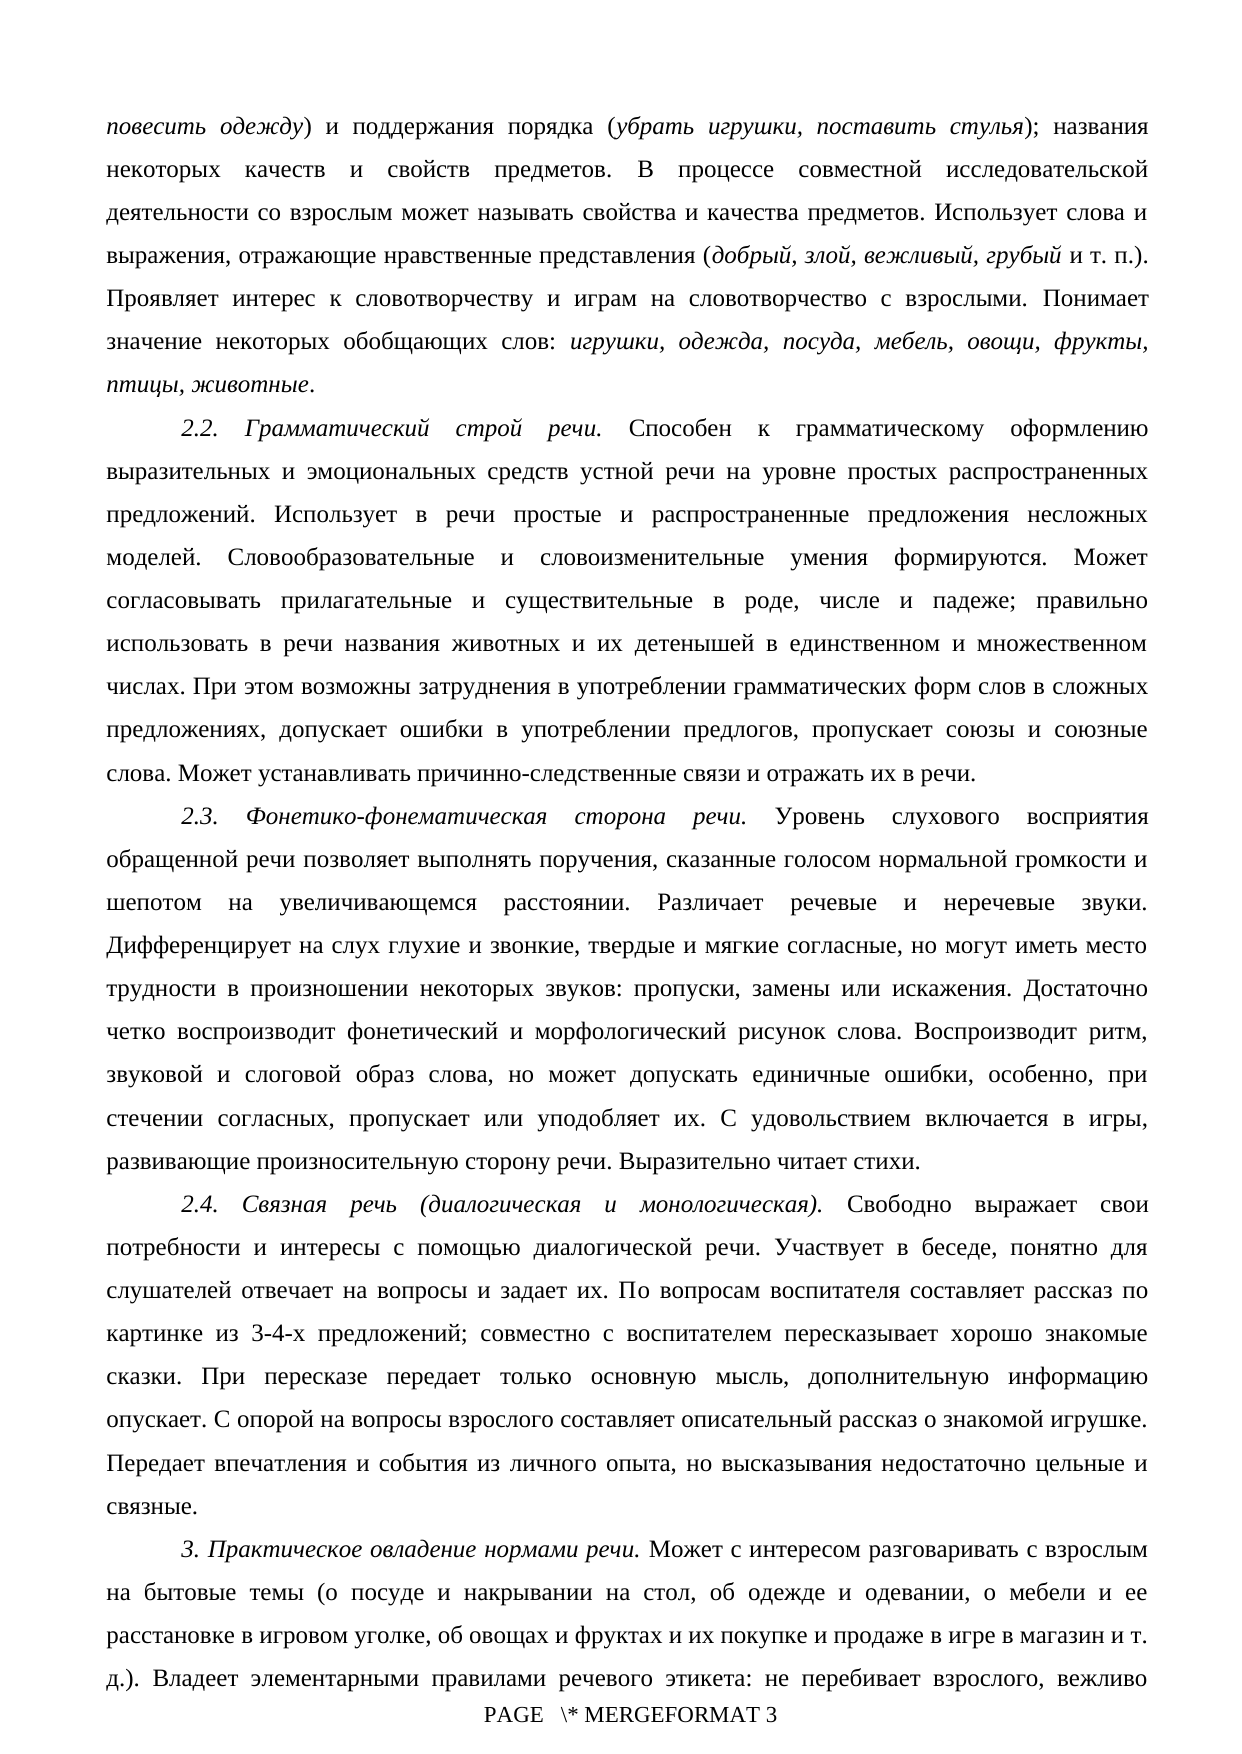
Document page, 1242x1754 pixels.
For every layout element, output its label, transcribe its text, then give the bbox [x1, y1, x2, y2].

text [106, 111, 1149, 398]
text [106, 1534, 1149, 1692]
text 2.3. Фонетико-фонематическая сторона речи. Уровень слухового восприятия обращенной речи позволяет выполнять поручения, сказанные голосом нормальной громкости и шепотом на увеличивающемся расстоянии. Различает речевые и неречевые звуки. Дифференцирует на слух глухие и звонкие, твердые и мягкие согласные, но могут иметь место трудности в произношении некоторых звуков: пропуски, замены или искажения. Достаточно четко воспроизводит фонетический и морфологический рисунок слова. Воспроизводит ритм, звуковой и слоговой образ слова, но может допускать единичные ошибки, особенно, при стечении согласных, пропускает или уподобляет их. С удовольствием включается в игры, развивающие произносительную сторону речи. Выразительно читает стихи. [106, 801, 1149, 1174]
text 2.4. Связная речь (диалогическая и монологическая). Свободно выражает свои потребности и интересы с помощью диалогической речи. Участвует в беседе, понятно для слушателей отвечает на вопросы и задает их. По вопросам воспитателя составляет рассказ по картинке из 3-4-х предложений; совместно с воспитателем пересказывает хорошо знакомые сказки. При пересказе передает только основную мысль, дополнительную информацию опускает. С опорой на вопросы взрослого составляет описательный рассказ о знакомой игрушке. Передает впечатления и события из личного опыта, но высказывания недостаточно цельные и связные. [106, 1189, 1149, 1519]
text 2.2. Грамматический строй речи. Способен к грамматическому оформлению выразительных и эмоциональных средств устной речи на уровне простых распространенных предложений. Использует в речи простые и распространенные предложения несложных моделей. Словообразовательные и словоизменительные умения формируются. Может согласовывать прилагательные и существительные в роде, числе и падеже; правильно использовать в речи названия животных и их детенышей в единственном и множественном числах. При этом возможны затруднения в употреблении грамматических форм слов в сложных предложениях, допускает ошибки в употреблении предлогов, пропускает союзы и союзные слова. Может устанавливать причинно-следственные связи и отражать их в речи. [106, 413, 1149, 786]
